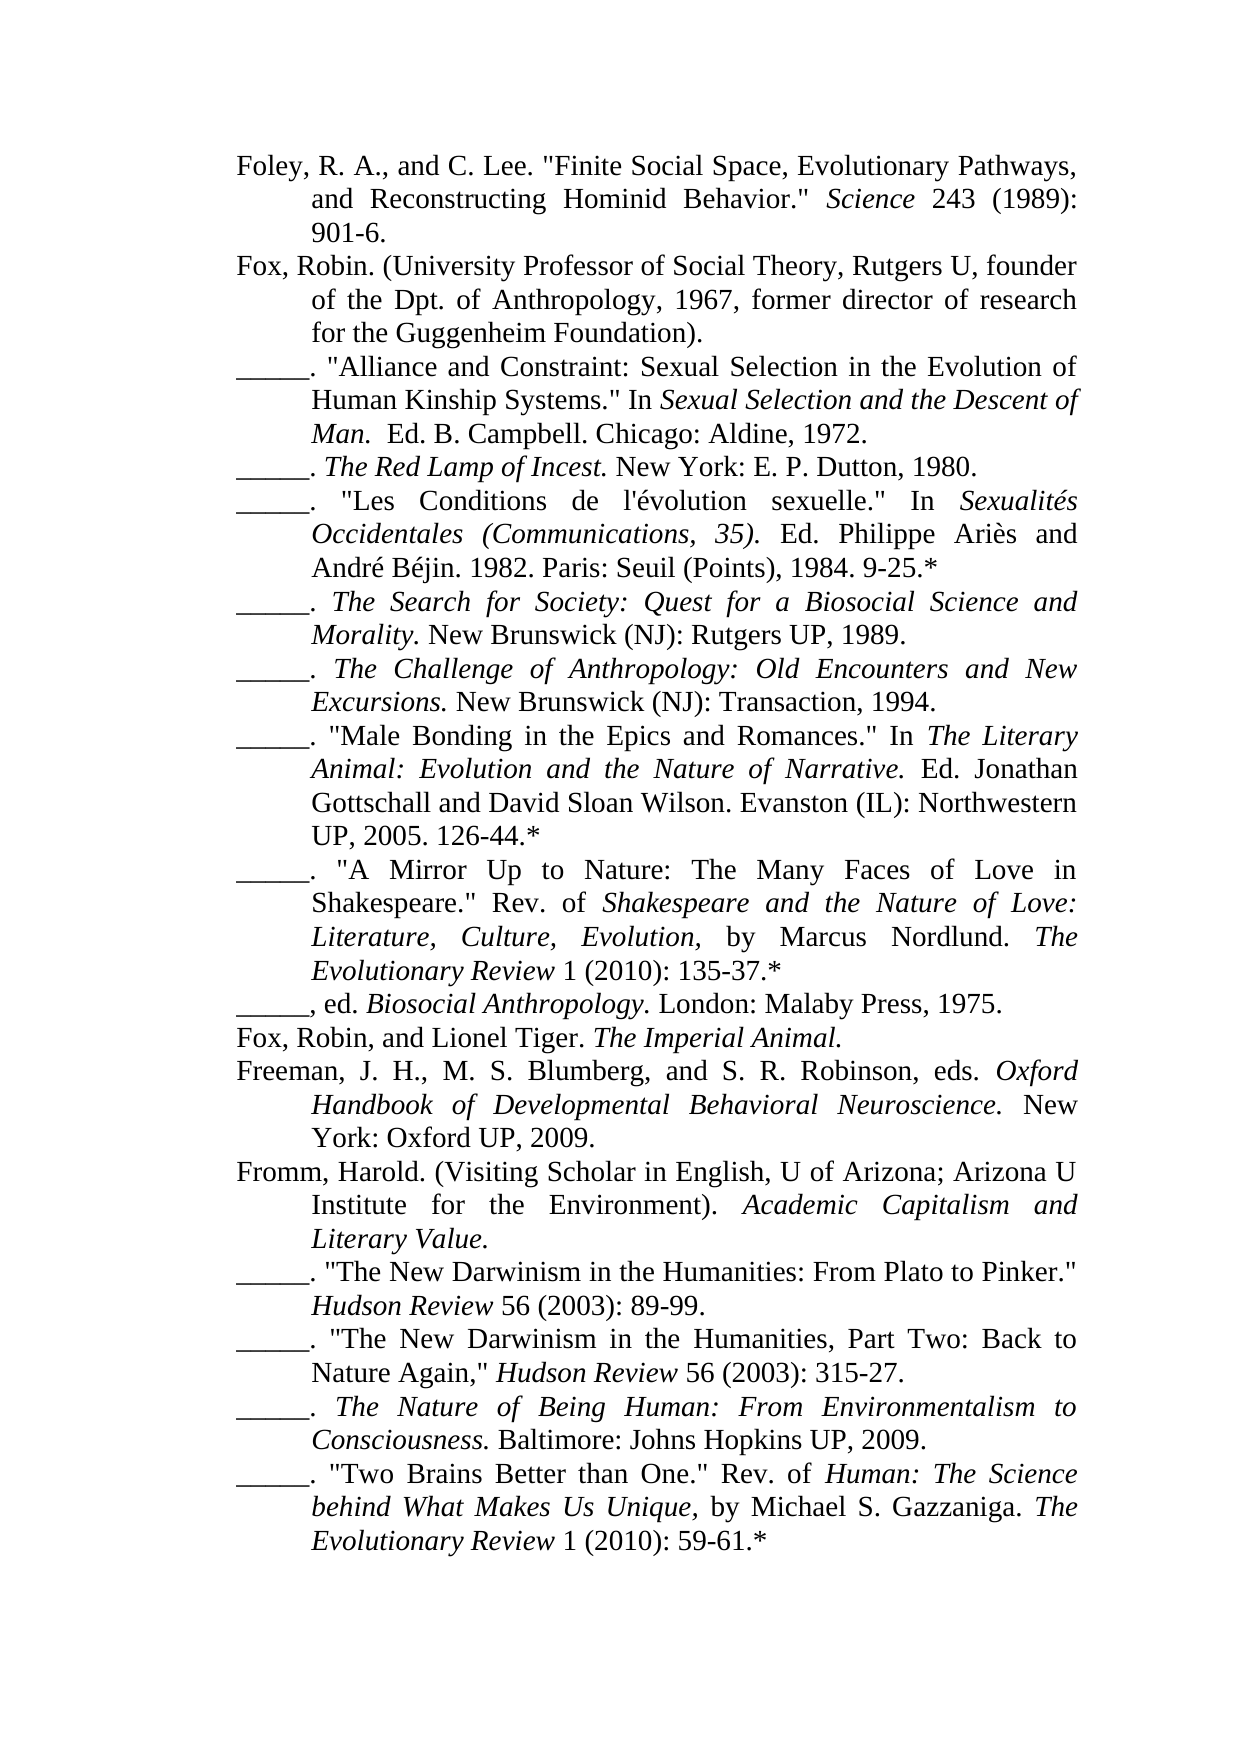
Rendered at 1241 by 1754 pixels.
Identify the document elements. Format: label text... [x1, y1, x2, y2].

text Fox, Robin. (University Professor of Social Theory, Rutgers U, founder of the Dpt. of Anthropology, 1967, former director of research for the Guggenheim Foundation). [236, 248, 1078, 349]
text _____. "The New Darwinism in the Humanities, Part Two: Back to Nature Again," Hudson Review 56 (2003): 315-27. [236, 1322, 1078, 1389]
text _____. "A Mirror Up to Nature: The Many Faces of Love in Shakespeare." Rev. of Shakespeare and the Nature of Love: Literature, Culture, Evolution, by Marcus Nordlund. The Evolutionary Review 1 (2010): 135-37.* [236, 852, 1078, 986]
text _____. The Search for Society: Quest for a Biosocial Science and Morality. New Brunswick (NJ): Rutgers UP, 1989. [236, 584, 1078, 651]
text Foley, R. A., and C. Lee. "Finite Social Space, Evolutionary Pathways, and Reconstructing Hominid Behavior." Science 243 (1989): 901-6. [236, 148, 1078, 248]
text _____. "Alliance and Constraint: Sexual Selection in the Evolution of Human Kinship Systems." In Sexual Selection and the Descent of Man. Ed. B. Campbell. Chicago: Aldine, 1972. [236, 349, 1078, 449]
text Freeman, J. H., M. S. Blumberg, and S. R. Robinson, eds. Oxford Handbook of Developmental Behavioral Neuroscience. New York: Oxford UP, 2009. [236, 1053, 1078, 1154]
text _____. "Male Bonding in the Epics and Romances." In The Literary Animal: Evolution and the Nature of Narrative. Ed. Jonathan Gottschall and David Sloan Wilson. Evanston (IL): Northwestern UP, 2005. 126-44.* [236, 718, 1078, 852]
text _____. "Two Brains Better than One." Rev. of Human: The Science behind What Makes Us Unique, by Michael S. Gazzaniga. The Evolutionary Review 1 (2010): 59-61.* [236, 1456, 1078, 1556]
text Fromm, Harold. (Visiting Scholar in English, U of Arizona; Arizona U Institute for the Environment). Academic Capitalism and Literary Value. [236, 1154, 1078, 1254]
text _____. "The New Darwinism in the Humanities: From Plato to Pinker." Hudson Review 56 (2003): 89-99. [236, 1254, 1078, 1322]
text _____. The Nature of Being Human: From Environmentalism to Consciousness. Baltimore: Johns Hopkins UP, 2009. [236, 1389, 1078, 1456]
text _____. "Les Conditions de l'évolution sexuelle." In Sexualités Occidentales (Communications, 35). Ed. Philippe Ariès and André Béjin. 1982. Paris: Seuil (Points), 1984. 9-25.* [236, 483, 1078, 584]
text _____, ed. Biosocial Anthropology. London: Malaby Press, 1975. [236, 986, 1078, 1020]
text _____. The Challenge of Anthropology: Old Encounters and New Excursions. New Brunswick (NJ): Transaction, 1994. [236, 651, 1078, 718]
text _____. The Red Lamp of Incest. New York: E. P. Dutton, 1980. [236, 449, 1078, 483]
text Fox, Robin, and Lionel Tiger. The Imperial Animal. [236, 1020, 1078, 1053]
